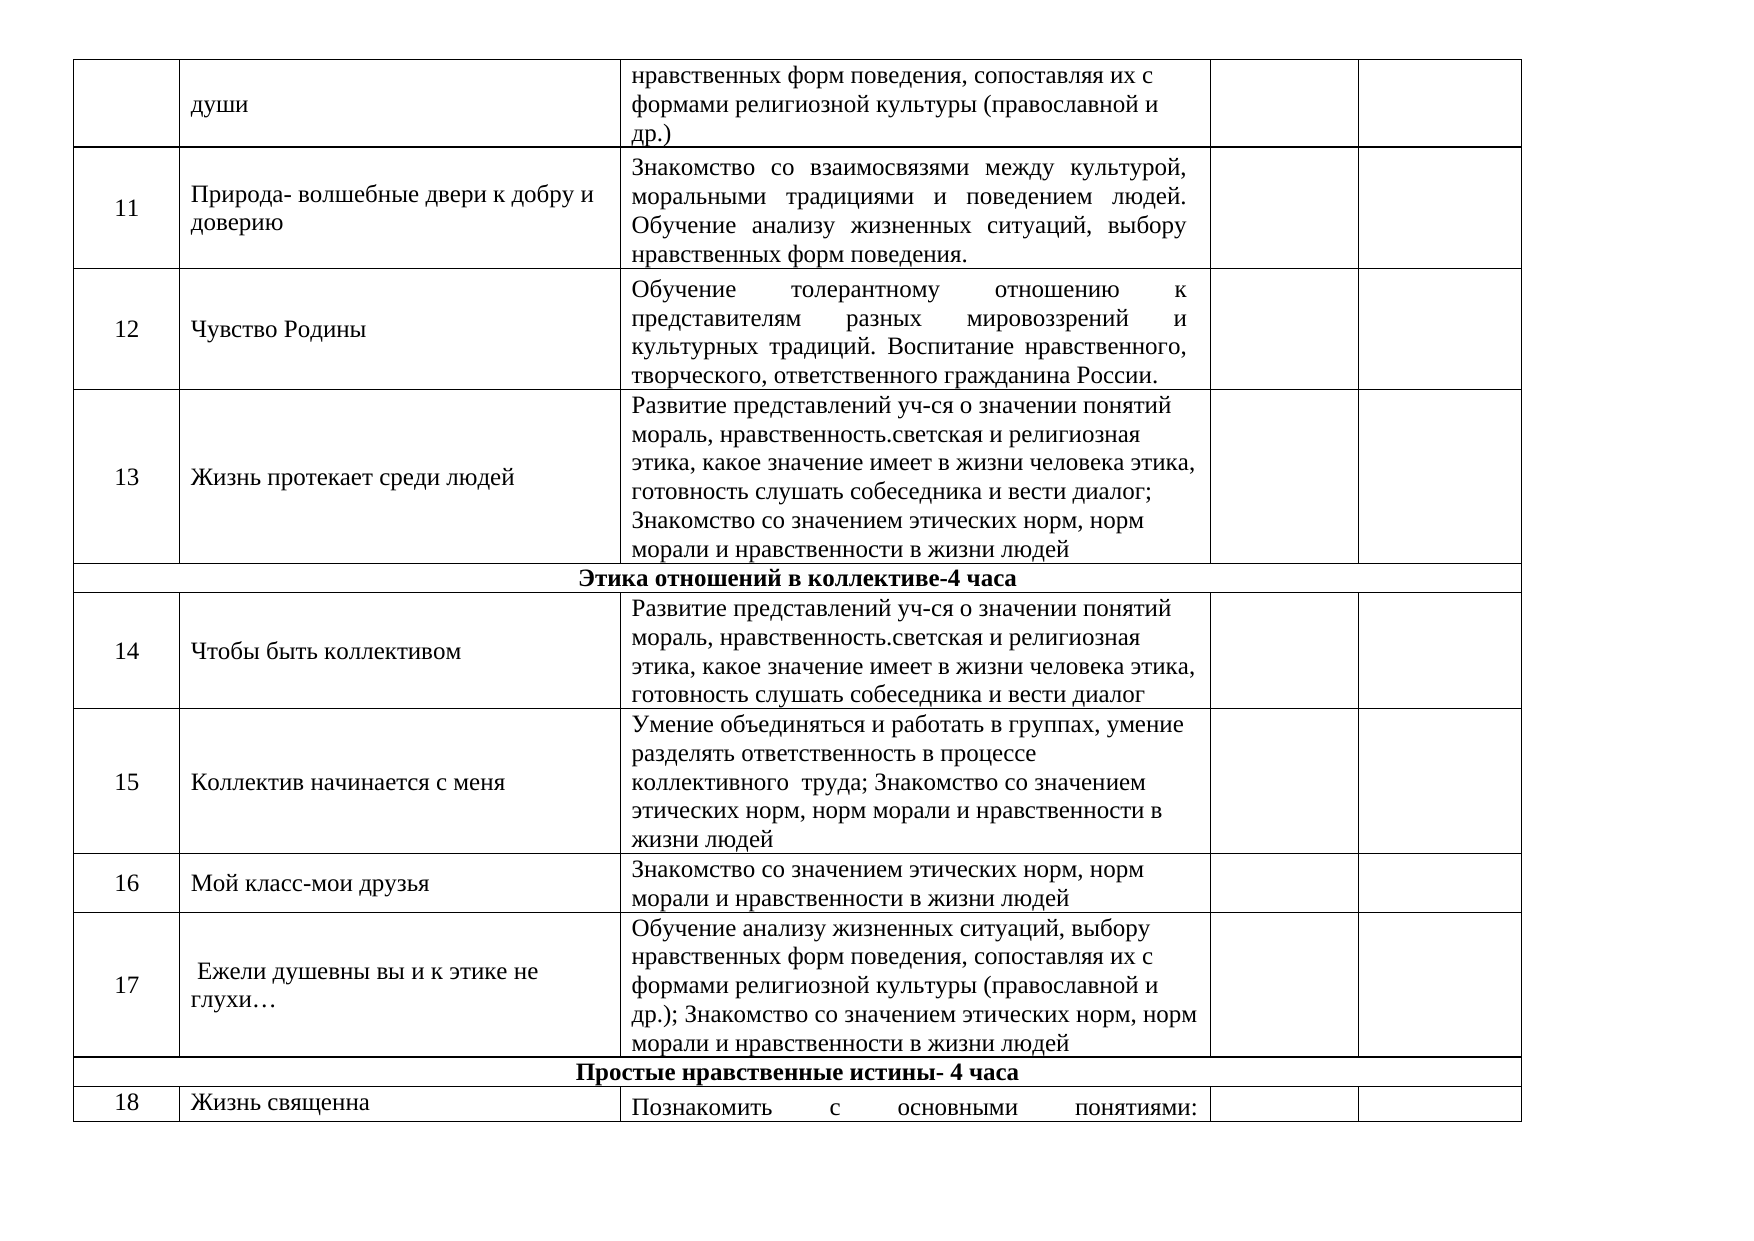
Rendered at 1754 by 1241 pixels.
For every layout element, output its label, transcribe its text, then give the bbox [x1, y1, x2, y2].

table_cell Природа- волшебные двери к добру и доверию [180, 148, 620, 267]
table_cell 18 [74, 1087, 179, 1121]
table_cell Умение объединяться и работать в группах, умение разделять ответственность в процессе коллективного труда; Знакомство со значением этических норм, норм морали и нравственности в жизни людей [621, 709, 1210, 853]
table_cell Развитие представлений уч-ся о значении понятий мораль, нравственность.светская и религиозная этика, какое значение имеет в жизни человека этика, готовность слушать собеседника и вести диалог; Знакомство со значением этических норм, норм морали и нравственности в жизни людей [621, 390, 1210, 562]
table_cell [621, 60, 1210, 146]
table_cell [1359, 269, 1521, 389]
table_cell Жизнь протекает среди людей [180, 390, 620, 562]
table_cell [1211, 1087, 1358, 1121]
table_cell 12 [74, 269, 179, 389]
table_cell 14 [74, 593, 179, 708]
table_cell [1211, 709, 1358, 853]
table_cell [1211, 854, 1358, 912]
table_cell Чтобы быть коллективом [180, 593, 620, 708]
table_cell Знакомство со значением этических норм, норм морали и нравственности в жизни людей [621, 854, 1210, 912]
table_cell [1211, 269, 1358, 389]
table_cell Чувство Родины [180, 269, 620, 389]
table_cell [1359, 709, 1521, 853]
table_cell Простые нравственные истины- 4 часа [74, 1058, 1521, 1086]
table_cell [621, 1087, 1210, 1121]
table_cell Этика отношений в коллективе-4 часа [74, 564, 1521, 592]
table_cell Развитие представлений уч-ся о значении понятий мораль, нравственность.светская и религиозная этика, какое значение имеет в жизни человека этика, готовность слушать собеседника и вести диалог [621, 593, 1210, 708]
table_cell 17 [74, 913, 179, 1056]
table_cell [1211, 148, 1358, 267]
table_cell 15 [74, 709, 179, 853]
table_cell [1359, 593, 1521, 708]
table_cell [180, 60, 620, 146]
table_cell [1211, 593, 1358, 708]
table_cell [1211, 390, 1358, 562]
table_cell Знакомство со взаимосвязями между культурой, моральными традициями и поведением людей. Обучение анализу жизненных ситуаций, выбору нравственных форм поведения. [621, 148, 1210, 267]
table_cell Мой класс-мои друзья [180, 854, 620, 912]
table_cell [1359, 1087, 1521, 1121]
table_cell [1359, 913, 1521, 1056]
table_cell 10 [74, 60, 179, 146]
table_cell Обучение анализу жизненных ситуаций, выбору нравственных форм поведения, сопоставляя их с формами религиозной культуры (православной и др.); Знакомство со значением этических норм, норм морали и нравственности в жизни людей [621, 913, 1210, 1056]
table_cell 16 [74, 854, 179, 912]
table_cell [1359, 390, 1521, 562]
table_cell [1359, 148, 1521, 267]
table_cell [1359, 60, 1521, 146]
table_cell [1211, 60, 1358, 146]
table_cell [1359, 854, 1521, 912]
table_cell Коллектив начинается с меня [180, 709, 620, 853]
table_cell 13 [74, 390, 179, 562]
table_cell Жизнь священна [180, 1087, 620, 1121]
table_cell Ежели душевны вы и к этике не глухи… [180, 913, 620, 1056]
table_cell [1211, 913, 1358, 1056]
table_cell 11 [74, 148, 179, 267]
table_cell Обучение толерантному отношению к представителям разных мировоззрений и культурных традиций. Воспитание нравственного, творческого, ответственного гражданина России. [621, 269, 1210, 389]
